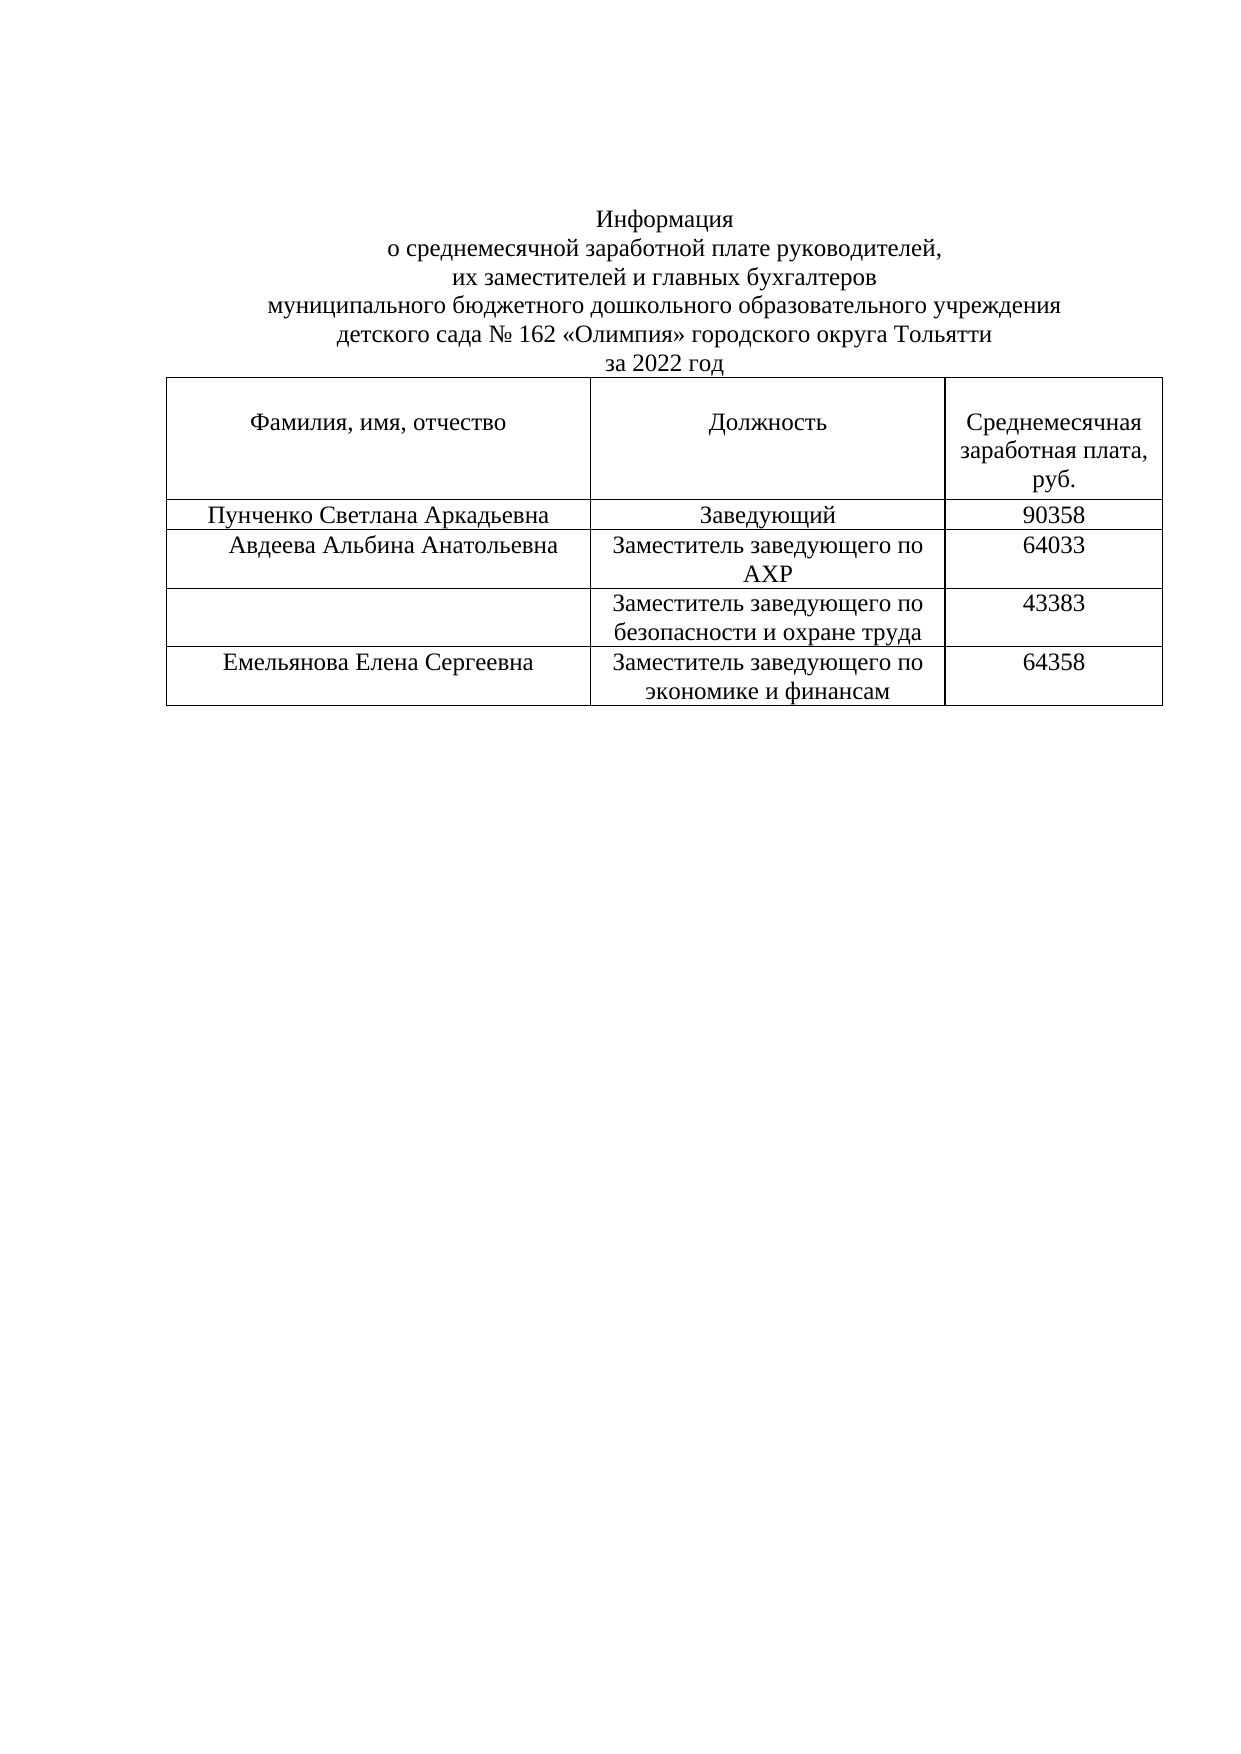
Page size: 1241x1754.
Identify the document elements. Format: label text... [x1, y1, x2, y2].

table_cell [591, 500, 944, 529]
text о среднемесячной заработной плате руководителей, [177, 233, 1152, 262]
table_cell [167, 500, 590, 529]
text их заместителей и главных бухгалтеров [177, 262, 1152, 291]
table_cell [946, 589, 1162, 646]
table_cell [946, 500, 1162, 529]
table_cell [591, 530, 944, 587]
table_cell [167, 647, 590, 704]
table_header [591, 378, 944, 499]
text муниципального бюджетного дошкольного образовательного учреждения [177, 291, 1152, 319]
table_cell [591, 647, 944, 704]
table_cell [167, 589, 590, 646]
text за 2022 год [177, 348, 1152, 377]
text Информация [177, 204, 1152, 233]
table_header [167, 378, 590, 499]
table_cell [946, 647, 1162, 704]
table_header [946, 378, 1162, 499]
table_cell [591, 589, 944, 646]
text детского сада № 162 «Олимпия» городского округа Тольятти [177, 319, 1152, 348]
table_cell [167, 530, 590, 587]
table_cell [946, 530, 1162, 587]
